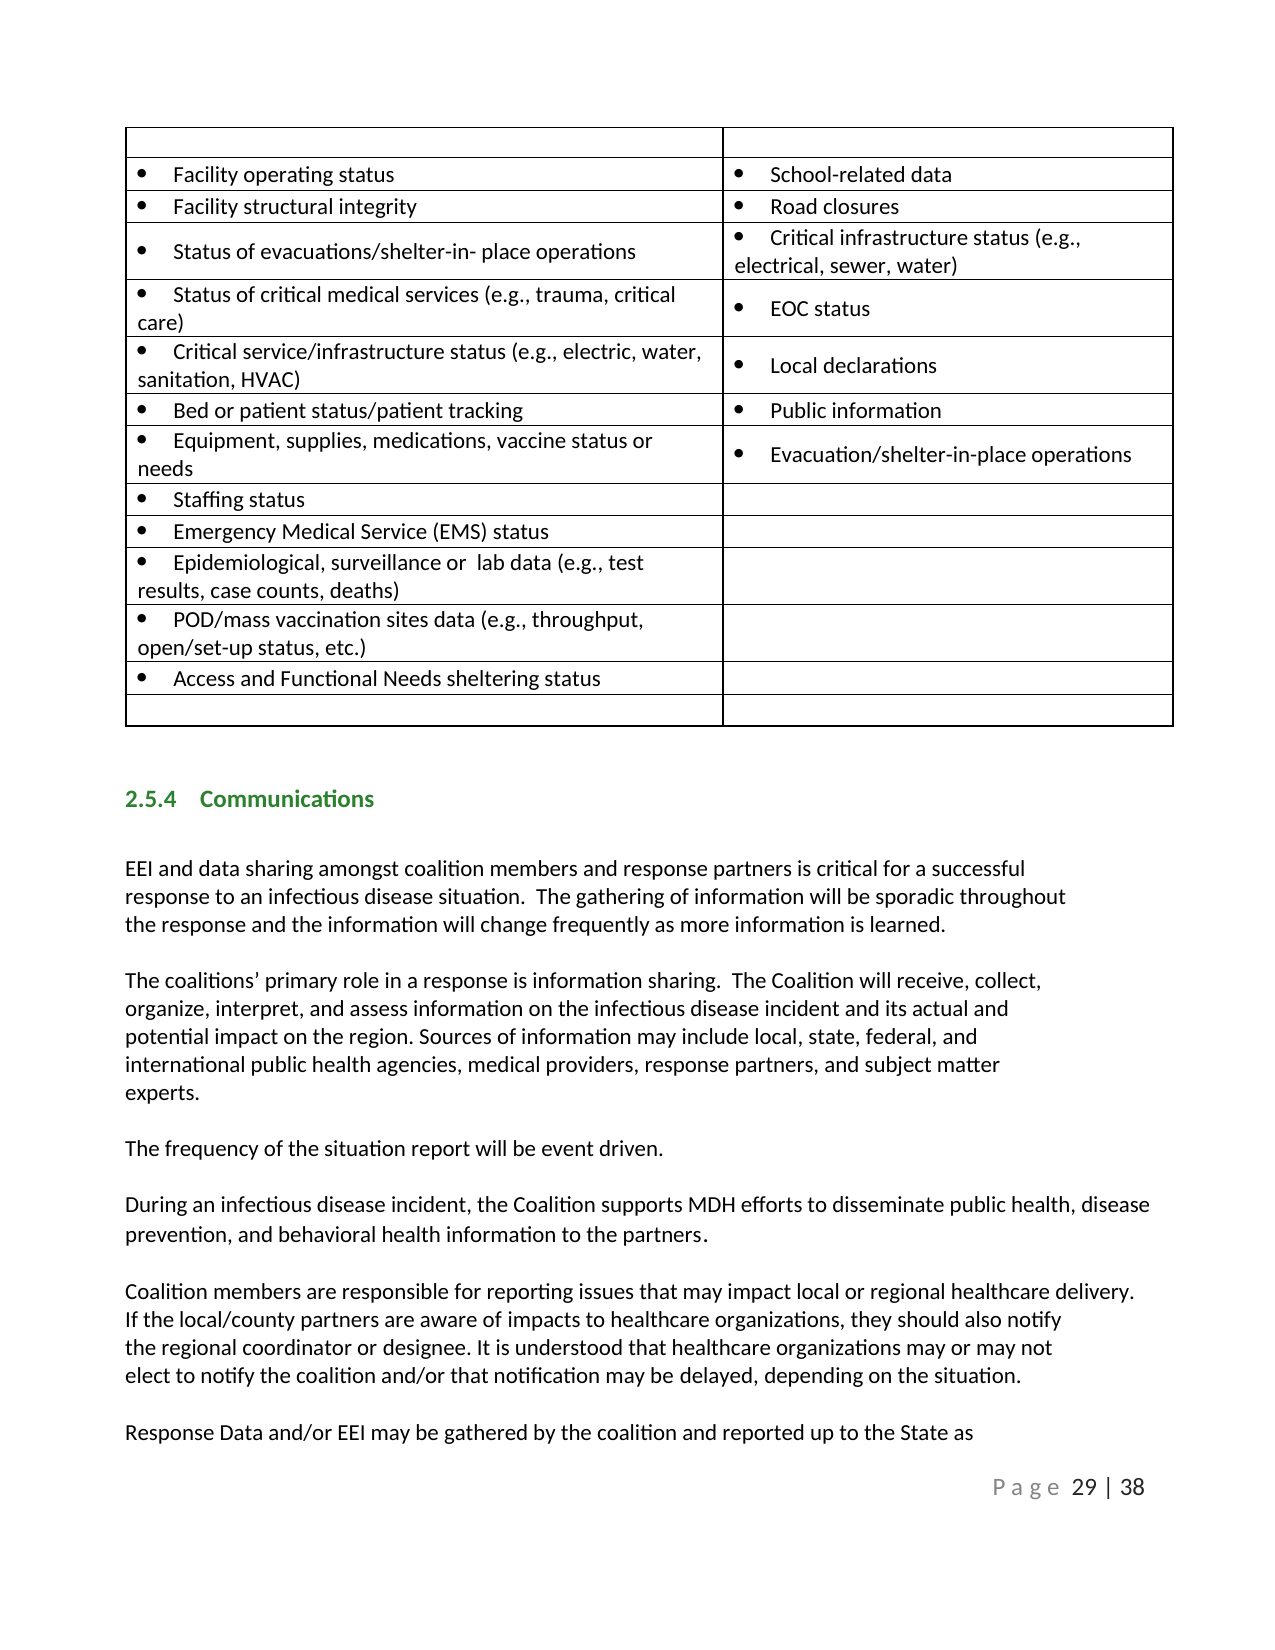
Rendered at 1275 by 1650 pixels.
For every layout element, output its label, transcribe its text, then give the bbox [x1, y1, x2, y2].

table_cell · Epidemiological, surveillance or lab data (e.g., test results, case counts, deaths) [127, 548, 722, 604]
text If the local/county partners are aware of impacts to healthcare organizations, they should also notify the regional coordinator or designee. It is understood that healthcare organizations may or may not elect to notify the coalition and/or that notification may be delayed, depending on the situation. [125, 1305, 1076, 1389]
text The coalitions’ primary role in a response is information sharing. The Coalition will receive, collect, organize, interpret, and assess information on the infectious disease incident and its actual and potential impact on the region. Sources of information may include local, state, federal, and international public health agencies, medical providers, response partners, and subject matter experts. [125, 966, 1074, 1106]
subtitle 2.5.4 Communications [125, 783, 1164, 813]
table_cell [127, 695, 722, 725]
table_cell [724, 548, 1172, 604]
table_cell · Status of critical medical services (e.g., trauma, critical care) [127, 280, 722, 336]
table_cell · Bed or patient status/patient tracking [127, 394, 722, 425]
table_cell · Access and Functional Needs sheltering status [127, 662, 722, 693]
table_cell · Evacuation/shelter-in-place operations [724, 426, 1172, 482]
table_cell · Critical service/infrastructure status (e.g., electric, water, sanitation, HVAC) [127, 337, 722, 393]
text During an infectious disease incident, the Coalition supports MDH efforts to disseminate public health, disease prevention, and behavioral health information to the partners. [125, 1190, 1172, 1249]
table_cell · Public information [724, 394, 1172, 425]
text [125, 1418, 1047, 1446]
table_cell · POD/mass vaccination sites data (e.g., throughput, open/set-up status, etc.) [127, 605, 722, 661]
table_cell · Status of evacuations/shelter-in- place operations [127, 223, 722, 279]
table_cell · Emergency Medical Service (EMS) status [127, 516, 722, 547]
table_cell [127, 128, 722, 157]
table_cell [724, 516, 1172, 547]
table_cell [724, 484, 1172, 515]
text EEI and data sharing amongst coalition members and response partners is critical for a successful response to an infectious disease situation. The gathering of information will be sporadic throughout the response and the information will change frequently as more information is learned. [125, 854, 1074, 938]
table_cell [724, 128, 1172, 157]
table_cell · Equipment, supplies, medications, vaccine status or needs [127, 426, 722, 482]
text The frequency of the situation report will be event driven. [125, 1134, 1074, 1162]
table_cell · EOC status [724, 280, 1172, 336]
table_cell · Facility structural integrity [127, 191, 722, 222]
table_cell · Local declarations [724, 337, 1172, 393]
table_cell [724, 605, 1172, 661]
text Coalition members are responsible for reporting issues that may impact local or regional healthcare delivery. [125, 1277, 1172, 1305]
table_cell · Facility operating status [127, 158, 722, 189]
table_cell [724, 695, 1172, 725]
table_cell · Road closures [724, 191, 1172, 222]
table_cell [724, 662, 1172, 693]
table_cell · Critical infrastructure status (e.g., electrical, sewer, water) [724, 223, 1172, 279]
table_cell · Staffing status [127, 484, 722, 515]
table_cell · School-related data [724, 158, 1172, 189]
